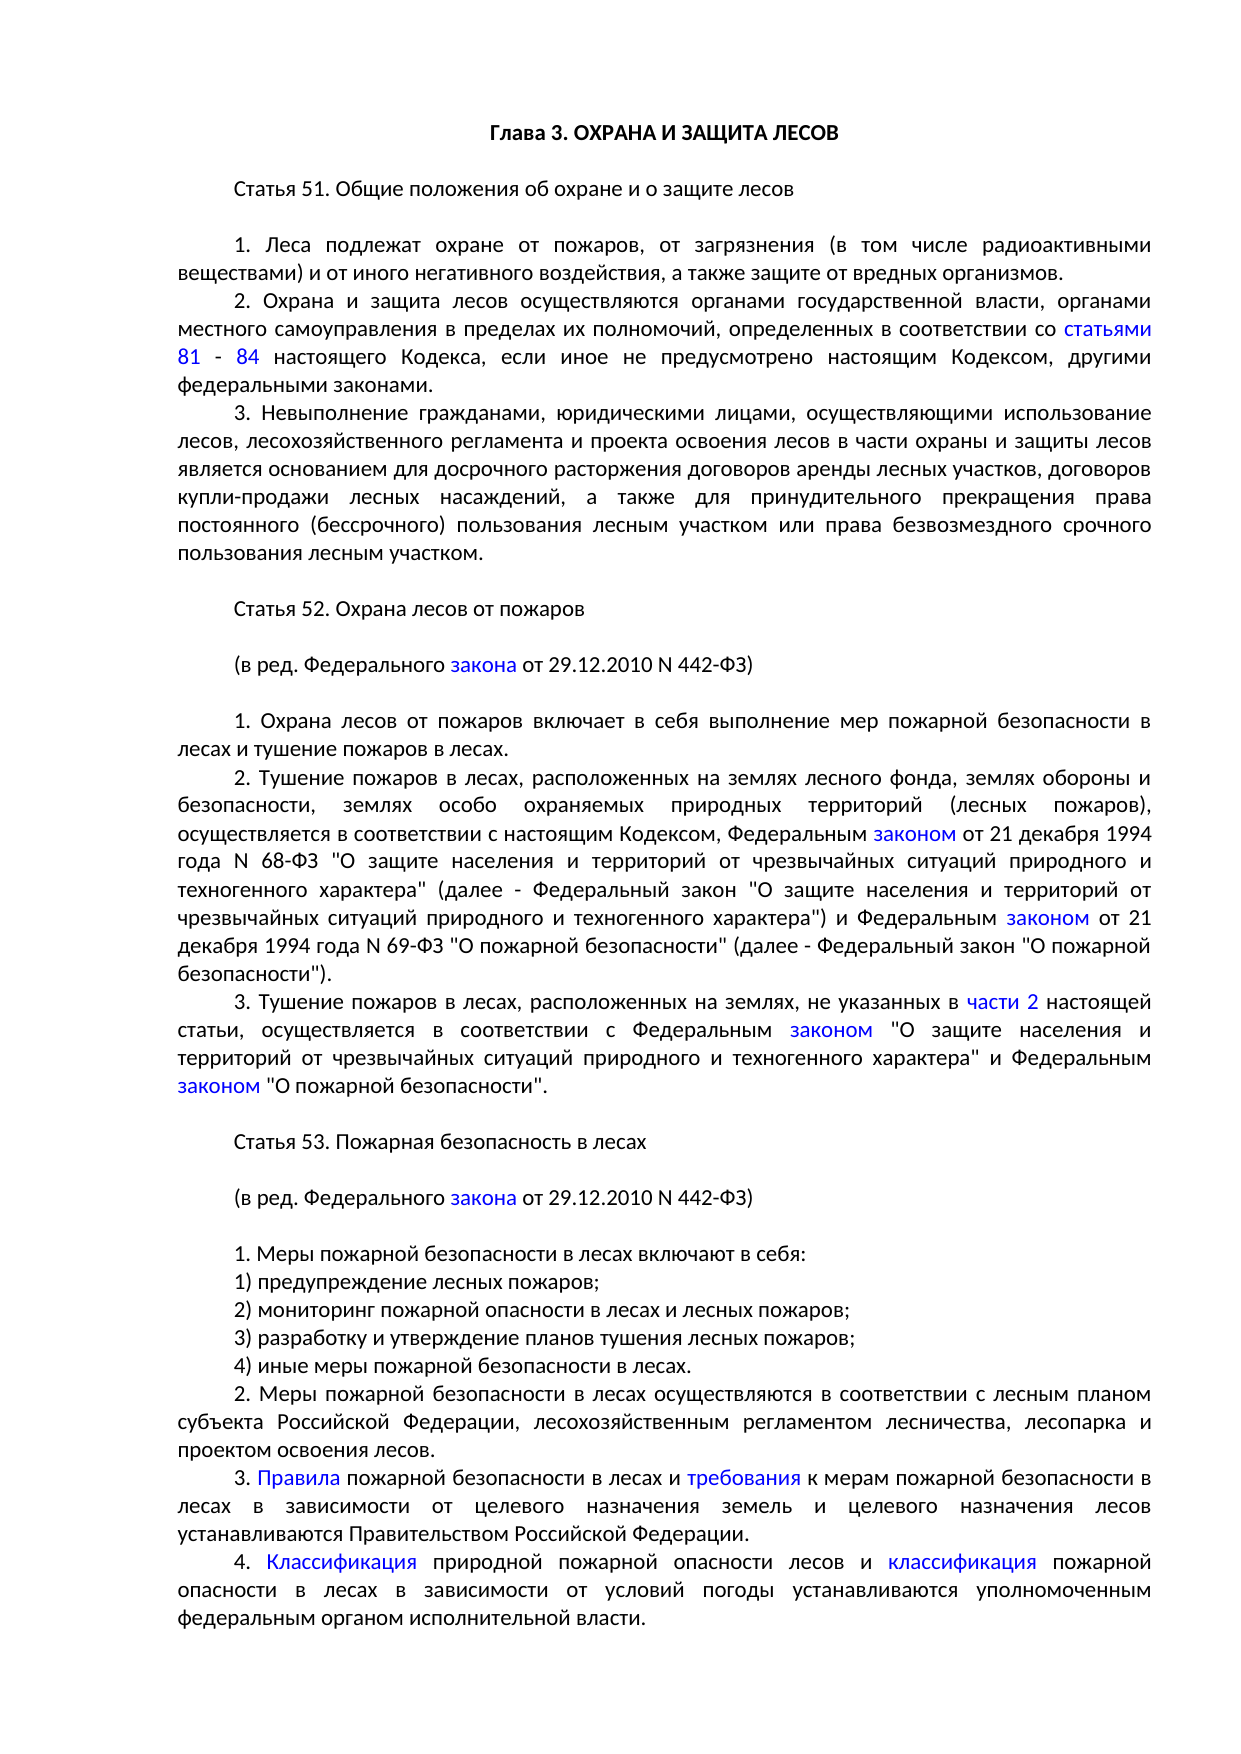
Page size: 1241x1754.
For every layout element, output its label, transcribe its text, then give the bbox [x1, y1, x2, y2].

text 2. Охрана и защита лесов осуществляются органами государственной власти, органами местного самоуправления в пределах их полномочий, определенных в соответствии со статьями 81 - 84 настоящего Кодекса, если иное не предусмотрено настоящим Кодексом, другими федеральными законами. [177, 286, 1152, 398]
text 2. Тушение пожаров в лесах, расположенных на землях лесного фонда, землях обороны и безопасности, землях особо охраняемых природных территорий (лесных пожаров), осуществляется в соответствии с настоящим Кодексом, Федеральным законом от 21 декабря 1994 года N 68-ФЗ "О защите населения и территорий от чрезвычайных ситуаций природного и техногенного характера" (далее - Федеральный закон "О защите населения и территорий от чрезвычайных ситуаций природного и техногенного характера") и Федеральным законом от 21 декабря 1994 года N 69-ФЗ "О пожарной безопасности" (далее - Федеральный закон "О пожарной безопасности"). [177, 763, 1152, 987]
text Статья 52. Охрана лесов от пожаров [177, 594, 1152, 622]
text 2) мониторинг пожарной опасности в лесах и лесных пожаров; [177, 1295, 1152, 1323]
text 1. Охрана лесов от пожаров включает в себя выполнение мер пожарной безопасности в лесах и тушение пожаров в лесах. [177, 707, 1152, 763]
text 3. Невыполнение гражданами, юридическими лицами, осуществляющими использование лесов, лесохозяйственного регламента и проекта освоения лесов в части охраны и защиты лесов является основанием для досрочного расторжения договоров аренды лесных участков, договоров купли-продажи лесных насаждений, а также для принудительного прекращения права постоянного (бессрочного) пользования лесным участком или права безвозмездного срочного пользования лесным участком. [177, 398, 1152, 566]
text 2. Меры пожарной безопасности в лесах осуществляются в соответствии с лесным планом субъекта Российской Федерации, лесохозяйственным регламентом лесничества, лесопарка и проектом освоения лесов. [177, 1379, 1152, 1463]
text 1. Леса подлежат охране от пожаров, от загрязнения (в том числе радиоактивными веществами) и от иного негативного воздействия, а также защите от вредных организмов. [177, 230, 1152, 286]
text 3. Тушение пожаров в лесах, расположенных на землях, не указанных в части 2 настоящей статьи, осуществляется в соответствии с Федеральным законом "О защите населения и территорий от чрезвычайных ситуаций природного и техногенного характера" и Федеральным законом "О пожарной безопасности". [177, 987, 1152, 1099]
text 3. Правила пожарной безопасности в лесах и требования к мерам пожарной безопасности в лесах в зависимости от целевого назначения земель и целевого назначения лесов устанавливаются Правительством Российской Федерации. [177, 1463, 1152, 1547]
text Глава 3. ОХРАНА И ЗАЩИТА ЛЕСОВ [177, 118, 1152, 146]
text 4. Классификация природной пожарной опасности лесов и классификация пожарной опасности в лесах в зависимости от условий погоды устанавливаются уполномоченным федеральным органом исполнительной власти. [177, 1547, 1152, 1631]
text (в ред. Федерального закона от 29.12.2010 N 442-ФЗ) [177, 651, 1152, 678]
text Статья 53. Пожарная безопасность в лесах [177, 1127, 1152, 1155]
text Статья 51. Общие положения об охране и о защите лесов [177, 174, 1152, 202]
text 1. Меры пожарной безопасности в лесах включают в себя: [177, 1239, 1152, 1267]
text 3) разработку и утверждение планов тушения лесных пожаров; [177, 1323, 1152, 1351]
text (в ред. Федерального закона от 29.12.2010 N 442-ФЗ) [177, 1183, 1152, 1211]
text 4) иные меры пожарной безопасности в лесах. [177, 1351, 1152, 1379]
text 1) предупреждение лесных пожаров; [177, 1267, 1152, 1295]
